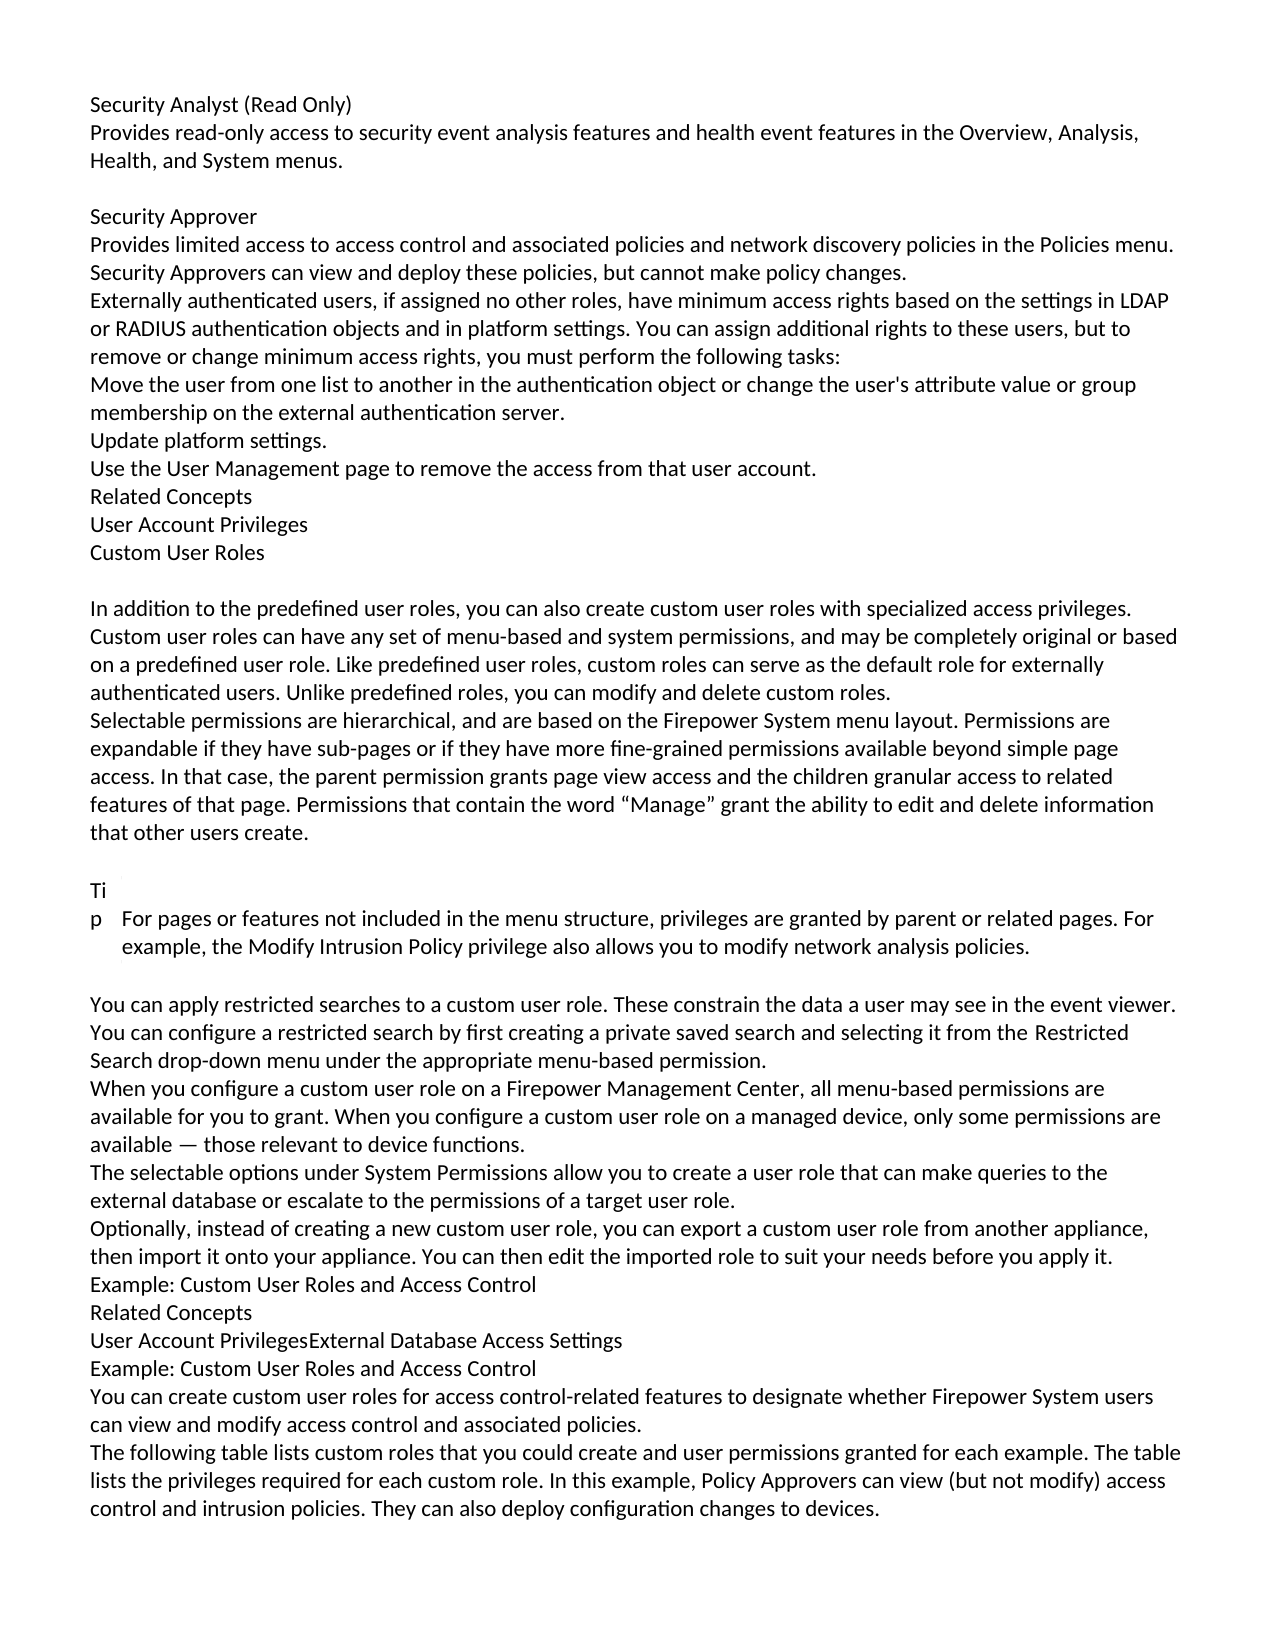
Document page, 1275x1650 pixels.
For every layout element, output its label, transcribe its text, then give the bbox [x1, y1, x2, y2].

text You can create custom user roles for access control-related features to designate whether Firepower System users can view and modify access control and associated policies. [90, 1382, 1185, 1438]
text Selectable permissions are hierarchical, and are based on the Firepower System menu layout. Permissions are expandable if they have sub-pages or if they have more fine-grained permissions available beyond simple page access. In that case, the parent permission grants page view access and the children granular access to related features of that page. Permissions that contain the word “Manage” grant the ability to edit and delete information that other users create. [90, 706, 1185, 847]
text Related Concepts User Account PrivilegesExternal Database Access Settings [90, 1298, 1185, 1354]
text You can apply restricted searches to a custom user role. These constrain the data a user may see in the event viewer. You can configure a restricted search by first creating a private saved search and selecting it from the Restricted Search drop-down menu under the appropriate menu-based permission. [90, 990, 1185, 1074]
text Provides read-only access to security event analysis features and health event features in the Overview, Analysis, Health, and System menus. [90, 118, 1185, 174]
text Related Concepts User Account Privileges [90, 482, 1185, 538]
table_header Tip [89, 847, 120, 990]
text Custom User Roles [90, 538, 1185, 566]
text Security Approver [90, 202, 1185, 230]
text In addition to the predefined user roles, you can also create custom user roles with specialized access privileges. Custom user roles can have any set of menu-based and system permissions, and may be completely original or based on a predefined user role. Like predefined user roles, custom roles can serve as the default role for externally authenticated users. Unlike predefined roles, you can modify and delete custom roles. [90, 594, 1185, 706]
text Example: Custom User Roles and Access Control [90, 1270, 1185, 1298]
text Update platform settings. [90, 426, 1185, 454]
text Provides limited access to access control and associated policies and network discovery policies in the Policies menu. Security Approvers can view and deploy these policies, but cannot make policy changes. [90, 230, 1185, 286]
text Security Analyst (Read Only) [90, 90, 1185, 118]
text Move the user from one list to another in the authentication object or change the user's attribute value or group membership on the external authentication server. [90, 370, 1185, 426]
text The selectable options under System Permissions allow you to create a user role that can make queries to the external database or escalate to the permissions of a target user role. [90, 1158, 1185, 1214]
text Optionally, instead of creating a new custom user role, you can export a custom user role from another appliance, then import it onto your appliance. You can then edit the imported role to suit your needs before you apply it. [90, 1214, 1185, 1270]
text Use the User Management page to remove the access from that user account. [90, 454, 1185, 482]
text Example: Custom User Roles and Access Control [90, 1354, 1185, 1382]
table_header For pages or features not included in the menu structure, privileges are granted by parent or related pages. For example, the Modify Intrusion Policy privilege also allows you to modify network analysis policies. [120, 847, 1187, 990]
text Externally authenticated users, if assigned no other roles, have minimum access rights based on the settings in LDAP or RADIUS authentication objects and in platform settings. You can assign additional rights to these users, but to remove or change minimum access rights, you must perform the following tasks: [90, 286, 1185, 370]
text The following table lists custom roles that you could create and user permissions granted for each example. The table lists the privileges required for each custom role. In this example, Policy Approvers can view (but not modify) access control and intrusion policies. They can also deploy configuration changes to devices. [90, 1438, 1185, 1522]
text When you configure a custom user role on a Firepower Management Center, all menu-based permissions are available for you to grant. When you configure a custom user role on a managed device, only some permissions are available — those relevant to device functions. [90, 1074, 1185, 1158]
